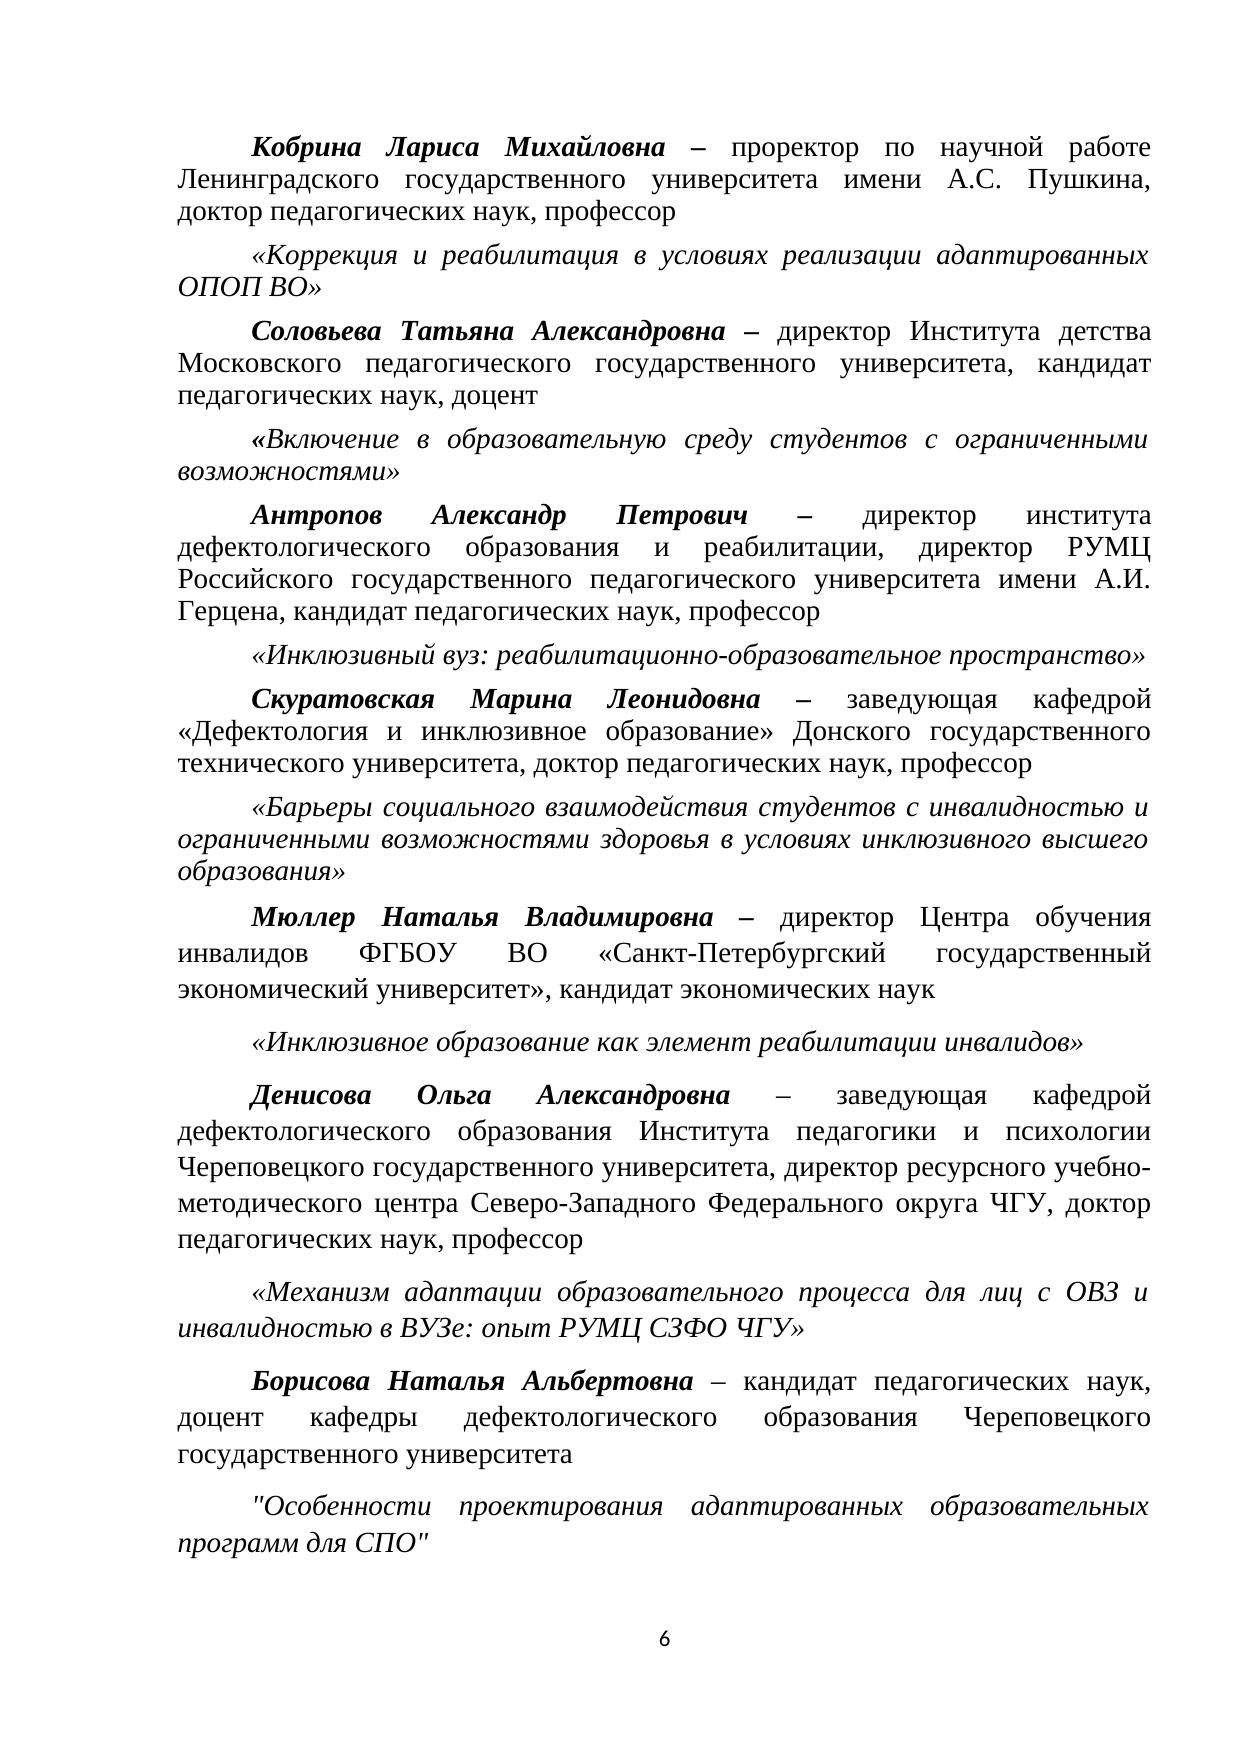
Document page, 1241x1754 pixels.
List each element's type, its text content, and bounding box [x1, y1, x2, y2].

text «Инклюзивное образование как элемент реабилитации инвалидов» [177, 1024, 1152, 1058]
text Денисова Ольга Александровна – заведующая кафедрой дефектологического образования Института педагогики и психологии Череповецкого государственного университета, директор ресурсного учебно-методического центра Северо-Западного Федерального округа ЧГУ, доктор педагогических наук, профессор [177, 1077, 1152, 1255]
text «Барьеры социального взаимодействия студентов с инвалидностью и ограниченными возможностями здоровья в условиях инклюзивного высшего образования» [177, 791, 1152, 887]
text «Механизм адаптации образовательного процесса для лиц с ОВЗ и инвалидностью в ВУЗе: опыт РУМЦ СЗФО ЧГУ» [177, 1274, 1152, 1344]
text "Особенности проектирования адаптированных образовательных программ для СПО" [177, 1488, 1152, 1558]
text «Включение в образовательную среду студентов с ограниченными возможностями» [177, 423, 1152, 486]
text Скуратовская Марина Леонидовна – заведующая кафедрой «Дефектология и инклюзивное образование» Донского государственного технического университета, доктор педагогических наук, профессор [177, 683, 1152, 779]
text «Инклюзивный вуз: реабилитационно-образовательное пространство» [177, 639, 1152, 671]
text Мюллер Наталья Владимировна – директор Центра обучения инвалидов ФГБОУ ВО «Санкт-Петербургский государственный экономический университет», кандидат экономических наук [177, 899, 1152, 1005]
text Антропов Александр Петрович – директор института дефектологического образования и реабилитации, директор РУМЦ Российского государственного педагогического университета имени А.И. Герцена, кандидат педагогических наук, профессор [177, 499, 1152, 626]
text Соловьева Татьяна Александровна – директор Института детства Московского педагогического государственного университета, кандидат педагогических наук, доцент [177, 315, 1152, 410]
text Кобрина Лариса Михайловна – проректор по научной работе Ленинградского государственного университета имени А.С. Пушкина, доктор педагогических наук, профессор [177, 131, 1152, 226]
text Борисова Наталья Альбертовна – кандидат педагогических наук, доцент кафедры дефектологического образования Череповецкого государственного университета [177, 1363, 1152, 1469]
text «Коррекция и реабилитация в условиях реализации адаптированных ОПОП ВО» [177, 239, 1152, 302]
